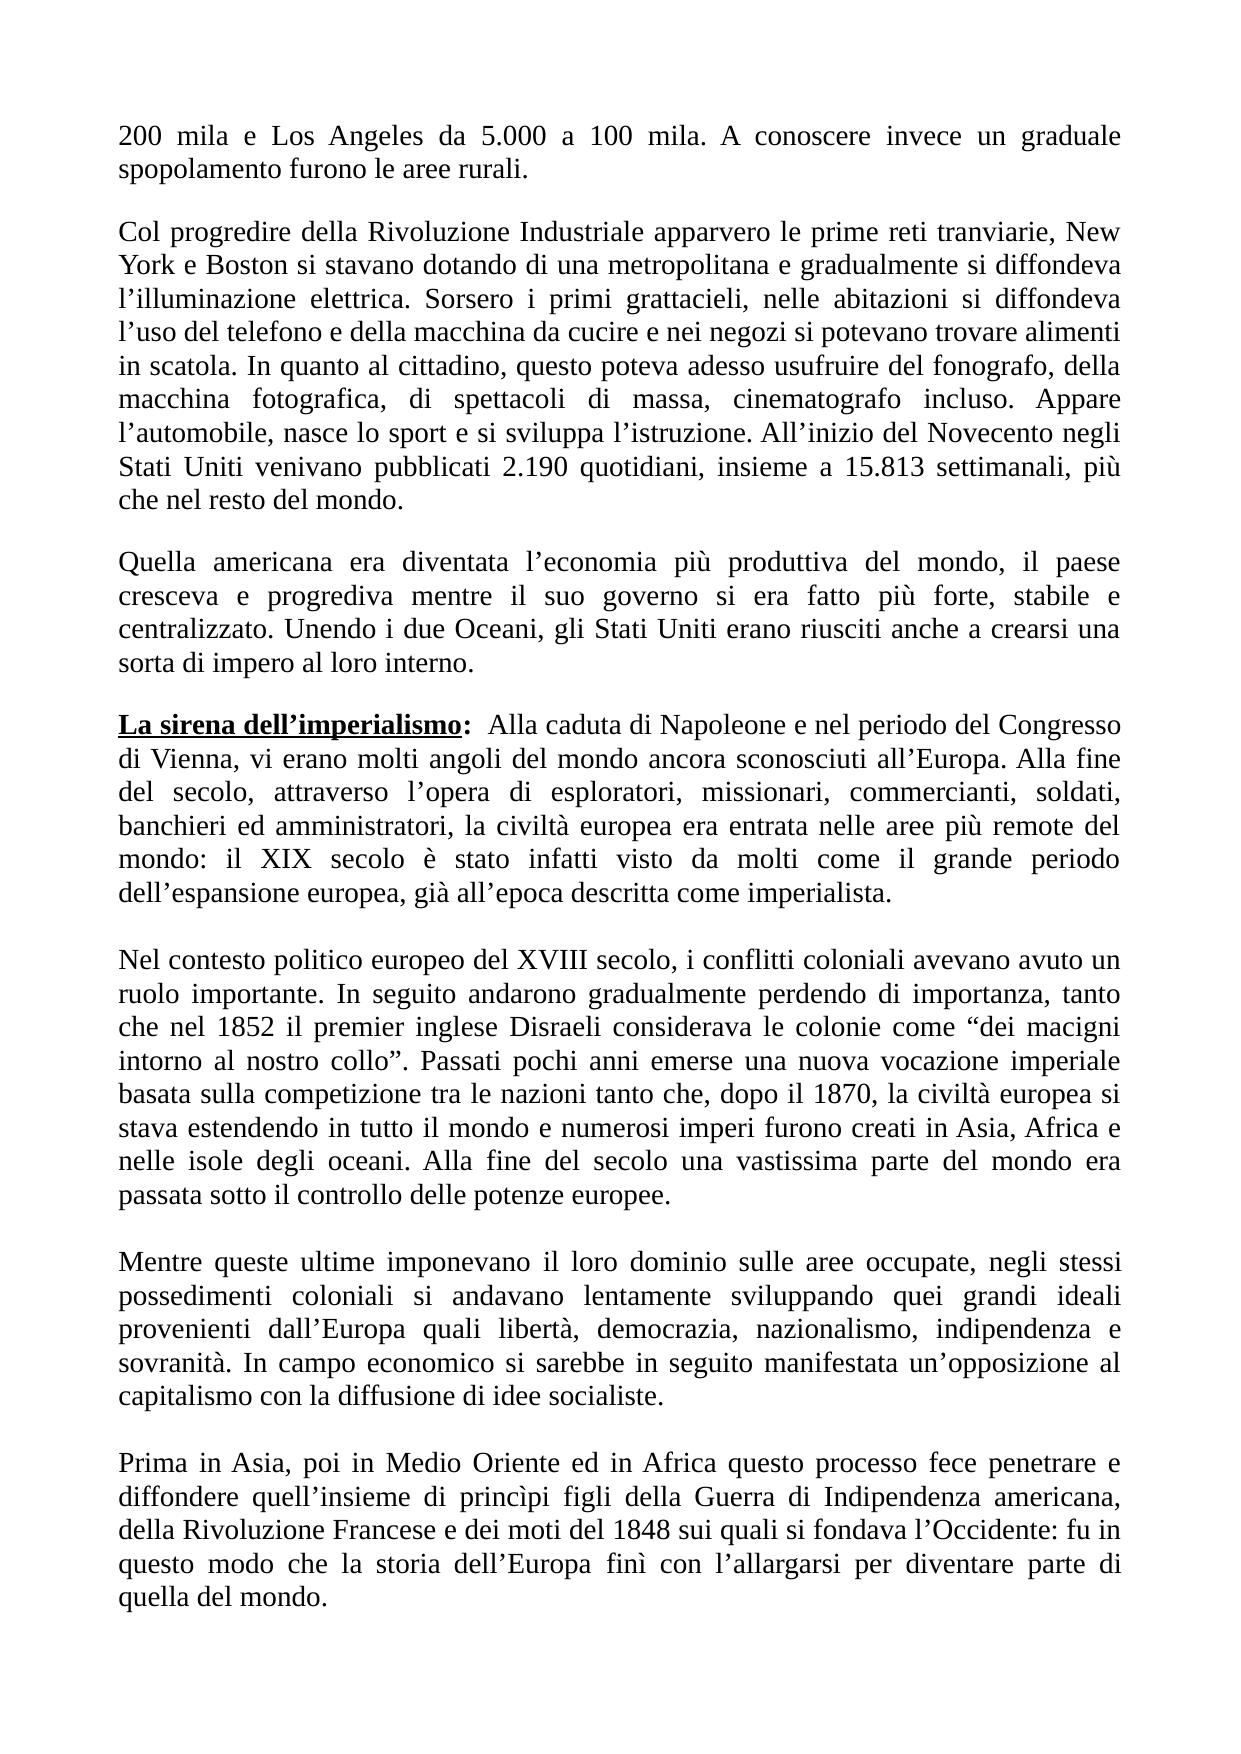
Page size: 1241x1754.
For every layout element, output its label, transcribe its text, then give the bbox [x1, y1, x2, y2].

text Prima in Asia, poi in Medio Oriente ed in Africa questo processo fece penetrare e diffondere quell’insieme di princìpi figli della Guerra di Indipendenza americana, della Rivoluzione Francese e dei moti del 1848 sui quali si fondava l’Occidente: fu in questo modo che la storia dell’Europa finì con l’allargarsi per diventare parte di quella del mondo. [118, 1445, 1122, 1613]
text Nel contesto politico europeo del XVIII secolo, i conflitti coloniali avevano avuto un ruolo importante. In seguito andarono gradualmente perdendo di importanza, tanto che nel 1852 il premier inglese Disraeli considerava le colonie come “dei macigni intorno al nostro collo”. Passati pochi anni emerse una nuova vocazione imperiale basata sulla competizione tra le nazioni tanto che, dopo il 1870, la civiltà europea si stava estendendo in tutto il mondo e numerosi imperi furono creati in Asia, Africa e nelle isole degli oceani. Alla fine del secolo una vastissima parte del mondo era passata sotto il controllo delle potenze europee. [118, 942, 1122, 1211]
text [118, 118, 1122, 185]
text La sirena dell’imperialismo: Alla caduta di Napoleone e nel periodo del Congresso di Vienna, vi erano molti angoli del mondo ancora sconosciuti all’Europa. Alla fine del secolo, attraverso l’opera di esploratori, missionari, commercianti, soldati, banchieri ed amministratori, la civiltà europea era entrata nelle aree più remote del mondo: il XIX secolo è stato infatti visto da molti come il grande periodo dell’espansione europea, già all’epoca descritta come imperialista. [118, 707, 1122, 909]
text Mentre queste ultime imponevano il loro dominio sulle aree occupate, negli stessi possedimenti coloniali si andavano lentamente sviluppando quei grandi ideali provenienti dall’Europa quali libertà, democrazia, nazionalismo, indipendenza e sovranità. In campo economico si sarebbe in seguito manifestata un’opposizione al capitalismo con la diffusione di idee socialiste. [118, 1244, 1122, 1412]
text Quella americana era diventata l’economia più produttiva del mondo, il paese cresceva e progrediva mentre il suo governo si era fatto più forte, stabile e centralizzato. Unendo i due Oceani, gli Stati Uniti erano riusciti anche a crearsi una sorta di impero al loro interno. [118, 544, 1122, 679]
text Col progredire della Rivoluzione Industriale apparvero le prime reti tranviarie, New York e Boston si stavano dotando di una metropolitana e gradualmente si diffondeva l’illuminazione elettrica. Sorsero i primi grattacieli, nelle abitazioni si diffondeva l’uso del telefono e della macchina da cucire e nei negozi si potevano trovare alimenti in scatola. In quanto al cittadino, questo poteva adesso usufruire del fonografo, della macchina fotografica, di spettacoli di massa, cinematografo incluso. Appare l’automobile, nasce lo sport e si sviluppa l’istruzione. All’inizio del Novecento negli Stati Uniti venivano pubblicati 2.190 quotidiani, insieme a 15.813 settimanali, più che nel resto del mondo. [118, 214, 1122, 516]
